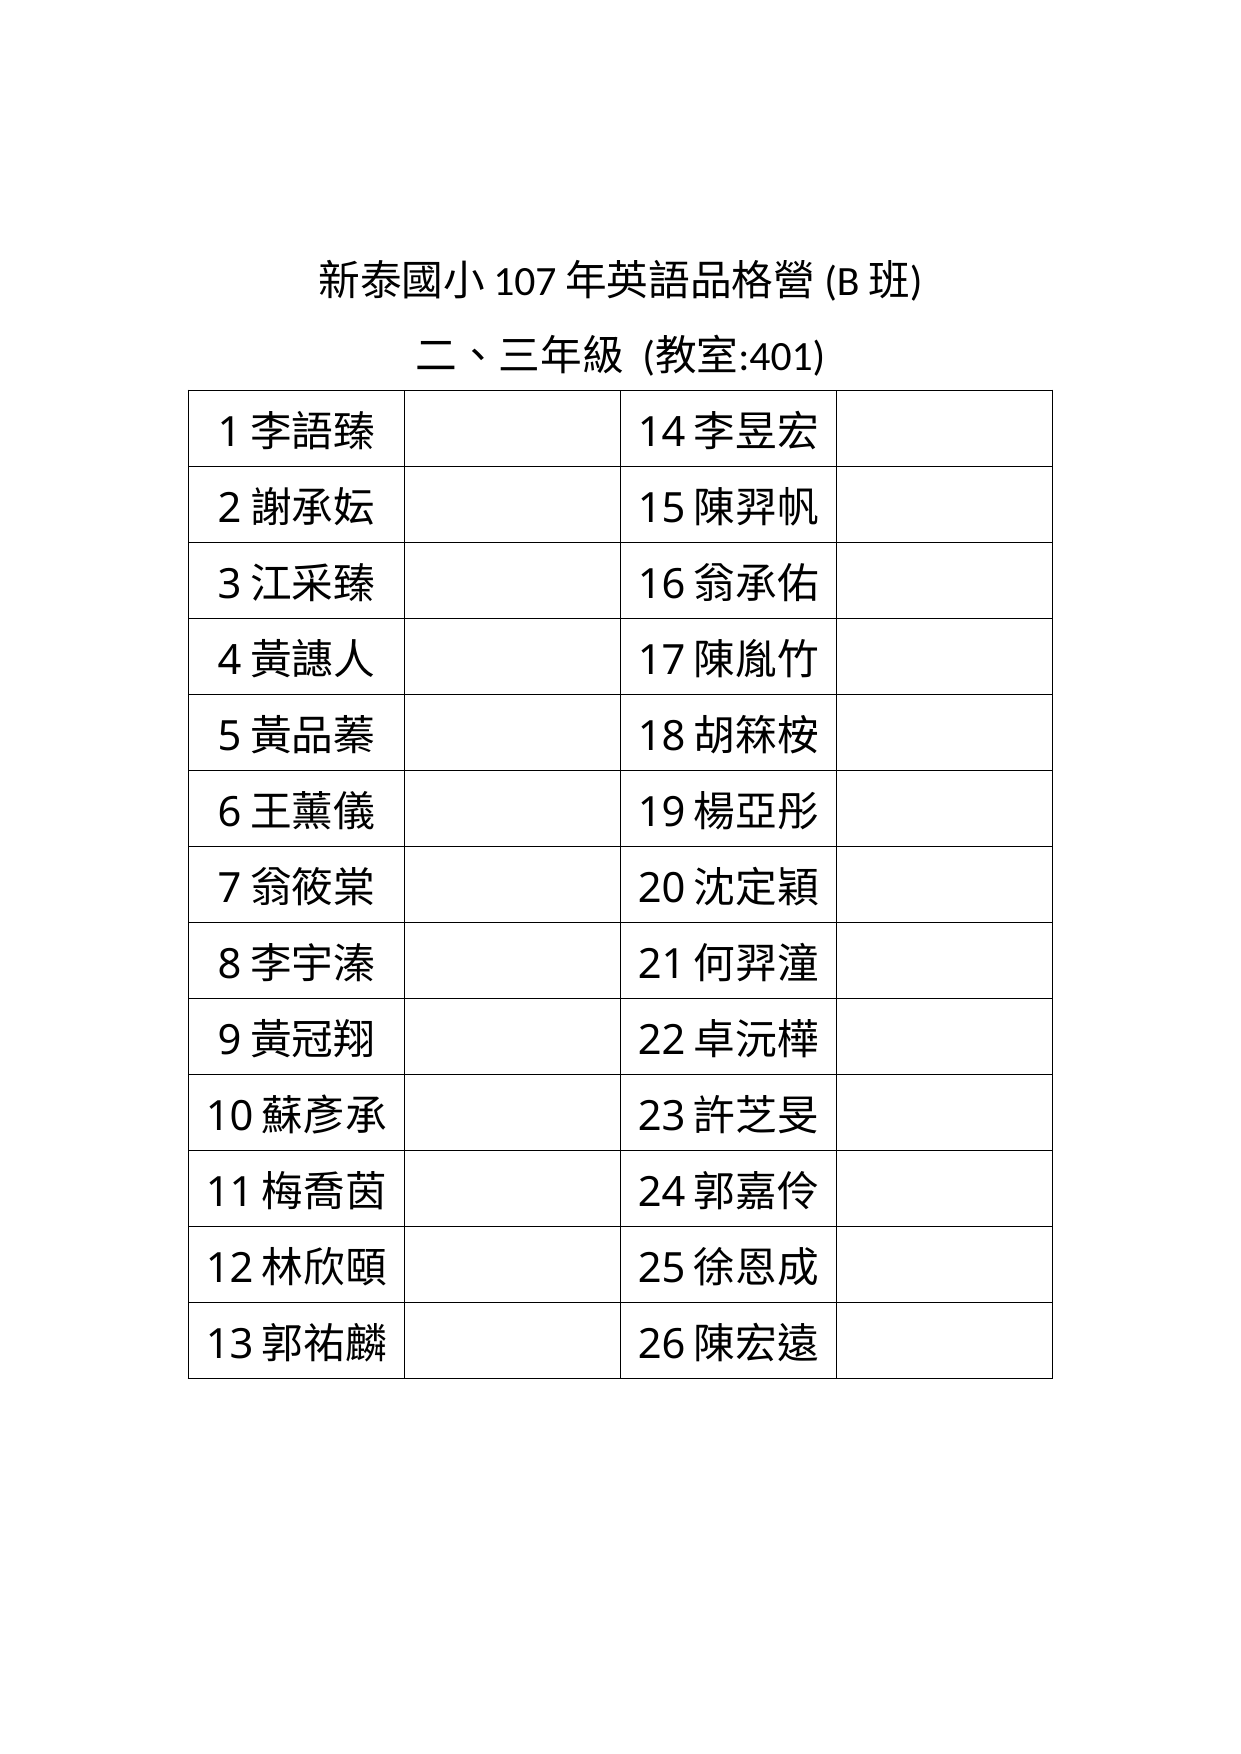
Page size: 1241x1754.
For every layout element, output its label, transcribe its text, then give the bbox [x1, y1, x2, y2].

table_cell 7翁筱棠 [189, 847, 404, 922]
table_cell [837, 999, 1052, 1074]
table_cell 5黃品蓁 [189, 695, 404, 770]
table_cell [405, 695, 620, 770]
table_cell 4黃譓人 [189, 619, 404, 694]
table_cell [837, 771, 1052, 846]
table_cell [405, 1303, 620, 1378]
table_cell [405, 847, 620, 922]
table_cell 13郭祐麟 [189, 1303, 404, 1378]
text 新泰國小107年英語品格營 (B班) [187, 239, 1053, 314]
table_cell 17陳胤竹 [621, 619, 836, 694]
table_cell 15陳羿帆 [621, 467, 836, 542]
table_cell 20沈定穎 [621, 847, 836, 922]
table_cell 21何羿潼 [621, 923, 836, 998]
table_cell 19楊亞彤 [621, 771, 836, 846]
table_header [405, 391, 620, 466]
table_cell [405, 467, 620, 542]
table_cell [837, 543, 1052, 618]
table_cell 24郭嘉伶 [621, 1151, 836, 1226]
table_cell 18胡箖桉 [621, 695, 836, 770]
table_cell [837, 619, 1052, 694]
table_cell [837, 1075, 1052, 1150]
table_cell [405, 1227, 620, 1302]
table_cell [837, 1227, 1052, 1302]
table_cell 22卓沅樺 [621, 999, 836, 1074]
table_cell [837, 923, 1052, 998]
table_cell [837, 1303, 1052, 1378]
table_cell [837, 467, 1052, 542]
table_header 14李昱宏 [621, 391, 836, 466]
table_cell [405, 543, 620, 618]
table_header [837, 391, 1052, 466]
table_cell 6王薰儀 [189, 771, 404, 846]
table_cell [405, 1151, 620, 1226]
table_cell 26陳宏遠 [621, 1303, 836, 1378]
table_cell [405, 771, 620, 846]
table_cell [405, 923, 620, 998]
table_cell [405, 999, 620, 1074]
table_cell [837, 1151, 1052, 1226]
table_cell 11梅喬茵 [189, 1151, 404, 1226]
table_cell 16翁承佑 [621, 543, 836, 618]
table_cell [837, 695, 1052, 770]
table_cell 23許芝旻 [621, 1075, 836, 1150]
table_cell 2謝承妘 [189, 467, 404, 542]
table_cell 3江采臻 [189, 543, 404, 618]
table_header 1李語臻 [189, 391, 404, 466]
table_cell 8李宇溱 [189, 923, 404, 998]
table_cell [405, 619, 620, 694]
table_cell [405, 1075, 620, 1150]
table_cell [837, 847, 1052, 922]
table_cell 12林欣頤 [189, 1227, 404, 1302]
table_cell 9黃冠翔 [189, 999, 404, 1074]
table_cell 10蘇彥承 [189, 1075, 404, 1150]
table_cell 25徐恩成 [621, 1227, 836, 1302]
text 二、三年級 (教室:401) [187, 314, 1053, 389]
